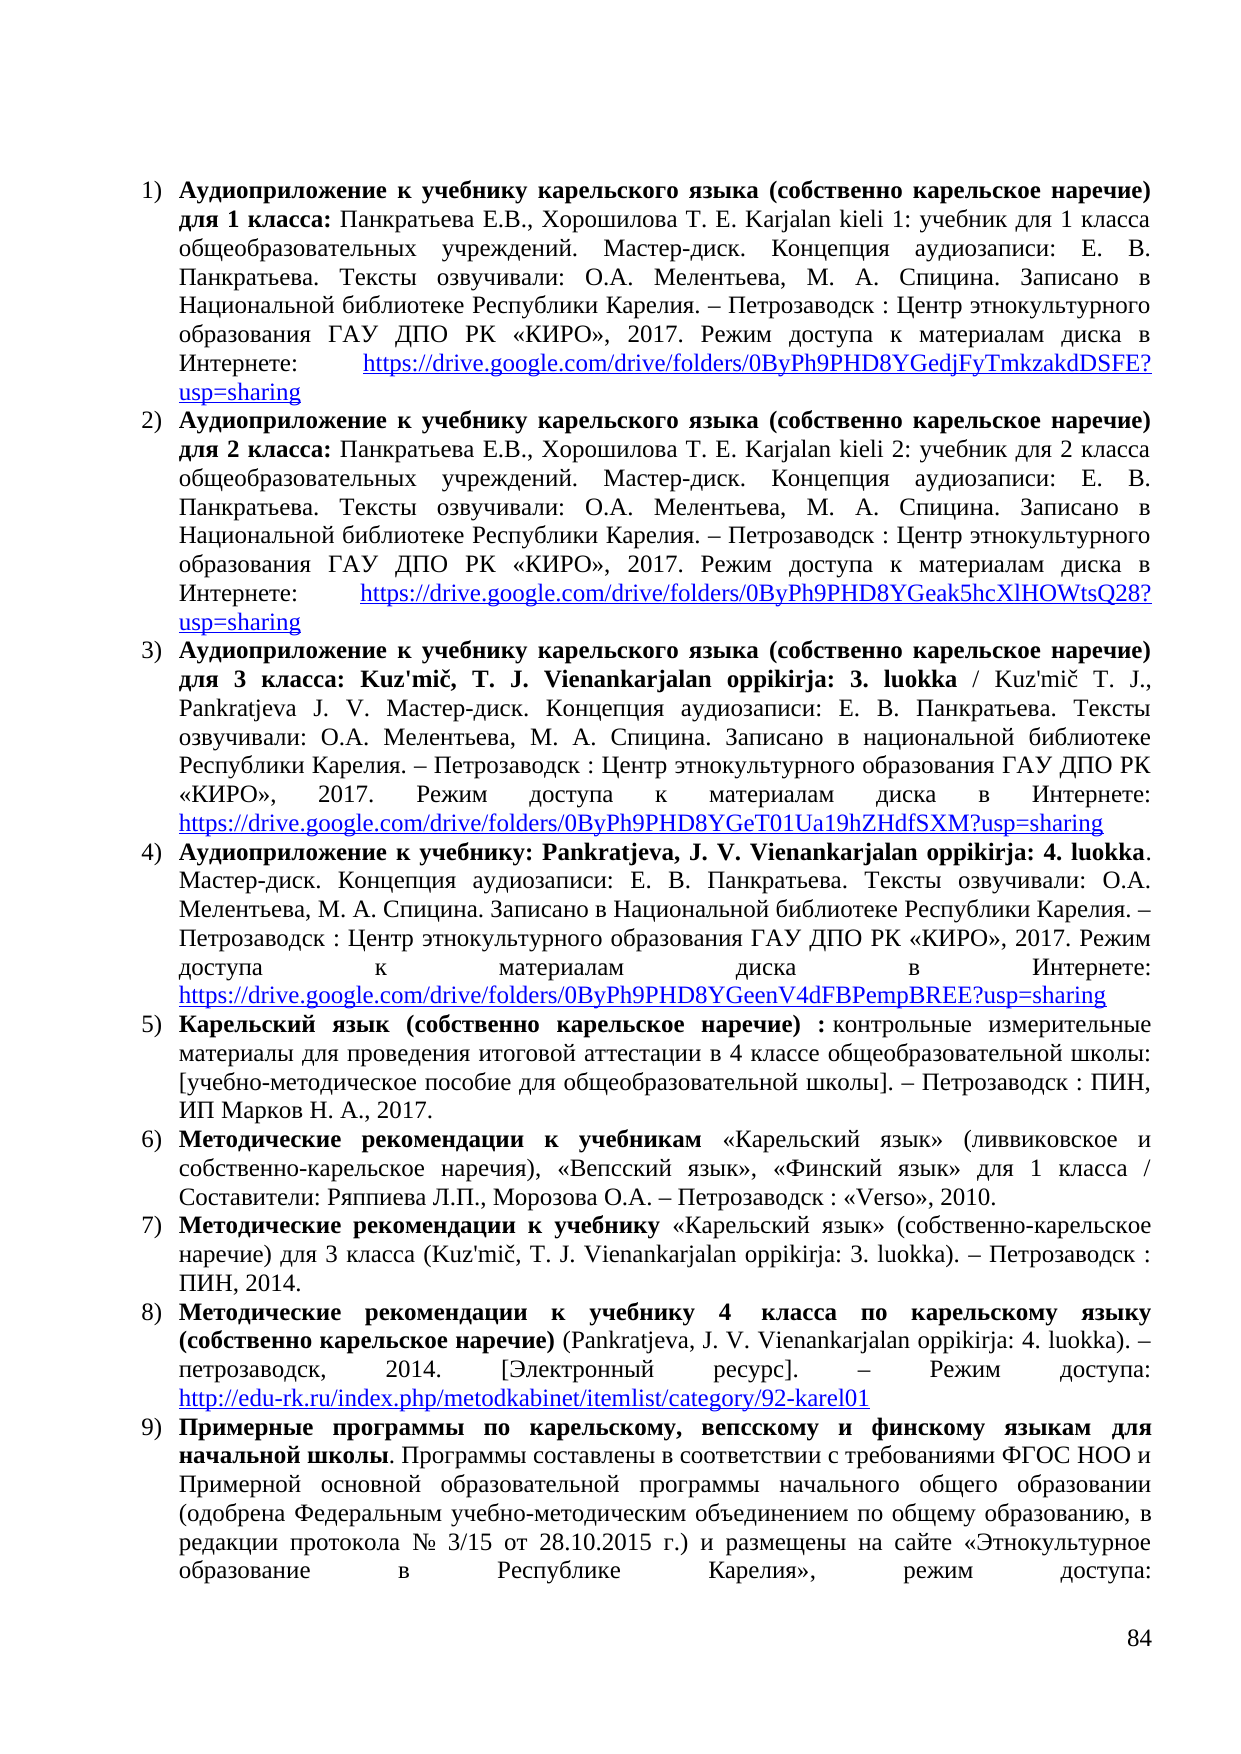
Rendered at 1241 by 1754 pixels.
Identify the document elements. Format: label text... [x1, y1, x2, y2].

list Аудиоприложение к учебнику карельского языка (собственно карельское наречие) для 1 класса: Панкратьева Е.В., Хорошилова Т. Е. Karjalan kieli 1: учебник для 1 класса общеобразовательных учреждений. Мастер-диск. Концепция аудиозаписи: Е. В. Панкратьева. Тексты озвучивали: О.А. Мелентьева, М. А. Спицина. Записано в Национальной библиотеке Республики Карелия. – Петрозаводск : Центр этнокультурного образования ГАУ ДПО РК «КИРО», 2017. Режим доступа к материалам диска в Интернете: https://drive.google.com/drive/folders/0ByPh9PHD8YGedjFyTmkzakdDSFE?usp=sharing [141, 176, 1152, 406]
list Аудиоприложение к учебнику карельского языка (собственно карельское наречие) для 3 класса: Kuz'mič, T. J. Vienankarjalan oppikirja: 3. luokka / Kuz'mič T. J., Pankratjeva J. V. Мастер-диск. Концепция аудиозаписи: Е. В. Панкратьева. Тексты озвучивали: О.А. Мелентьева, М. А. Спицина. Записано в национальной библиотеке Республики Карелия. – Петрозаводск : Центр этнокультурного образования ГАУ ДПО РК «КИРО», 2017. Режим доступа к материалам диска в Интернете: https://drive.google.com/drive/folders/0ByPh9PHD8YGeT01Ua19hZHdfSXM?usp=sharing [141, 636, 1152, 837]
list Карельский язык (собственно карельское наречие) : контрольные измерительные материалы для проведения итоговой аттестации в 4 классе общеобразовательной школы: [учебно-методическое пособие для общеобразовательной школы]. – Петрозаводск : ПИН, ИП Марков Н. А., 2017. [141, 1009, 1152, 1124]
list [141, 1412, 1152, 1584]
list Методические рекомендации к учебнику «Карельский язык» (собственно-карельское наречие) для 3 класса (Kuz'mič, T. J. Vienankarjalan oppikirja: 3. luokka). – Петрозаводск : ПИН, 2014. [141, 1211, 1152, 1297]
list Аудиоприложение к учебнику: Pankratjeva, J. V. Vienankarjalan oppikirja: 4. luokka. Мастер-диск. Концепция аудиозаписи: Е. В. Панкратьева. Тексты озвучивали: О.А. Мелентьева, М. А. Спицина. Записано в Национальной библиотеке Республики Карелия. – Петрозаводск : Центр этнокультурного образования ГАУ ДПО РК «КИРО», 2017. Режим доступа к материалам диска в Интернете: https://drive.google.com/drive/folders/0ByPh9PHD8YGeenV4dFBPempBREE?usp=sharing [141, 837, 1152, 1009]
list Методические рекомендации к учебникам «Карельский язык» (ливвиковское и собственно-карельское наречия), «Вепсский язык», «Финский язык» для 1 класса / Составители: Ряппиева Л.П., Морозова О.А. – Петрозаводск : «Verso», 2010. [141, 1124, 1152, 1211]
list Аудиоприложение к учебнику карельского языка (собственно карельское наречие) для 2 класса: Панкратьева Е.В., Хорошилова Т. Е. Karjalan kieli 2: учебник для 2 класса общеобразовательных учреждений. Мастер-диск. Концепция аудиозаписи: Е. В. Панкратьева. Тексты озвучивали: О.А. Мелентьева, М. А. Спицина. Записано в Национальной библиотеке Республики Карелия. – Петрозаводск : Центр этнокультурного образования ГАУ ДПО РК «КИРО», 2017. Режим доступа к материалам диска в Интернете: https://drive.google.com/drive/folders/0ByPh9PHD8YGeak5hcXlHOWtsQ28?usp=sharing [141, 406, 1152, 636]
list Методические рекомендации к учебнику 4 класса по карельскому языку (собственно карельское наречие) (Pankratjeva, J. V. Vienankarjalan oppikirja: 4. luokka). – петрозаводск, 2014. [Электронный ресурс]. – Режим доступа: http://edu-rk.ru/index.php/metodkabinet/itemlist/category/92-karel01 [141, 1297, 1152, 1412]
